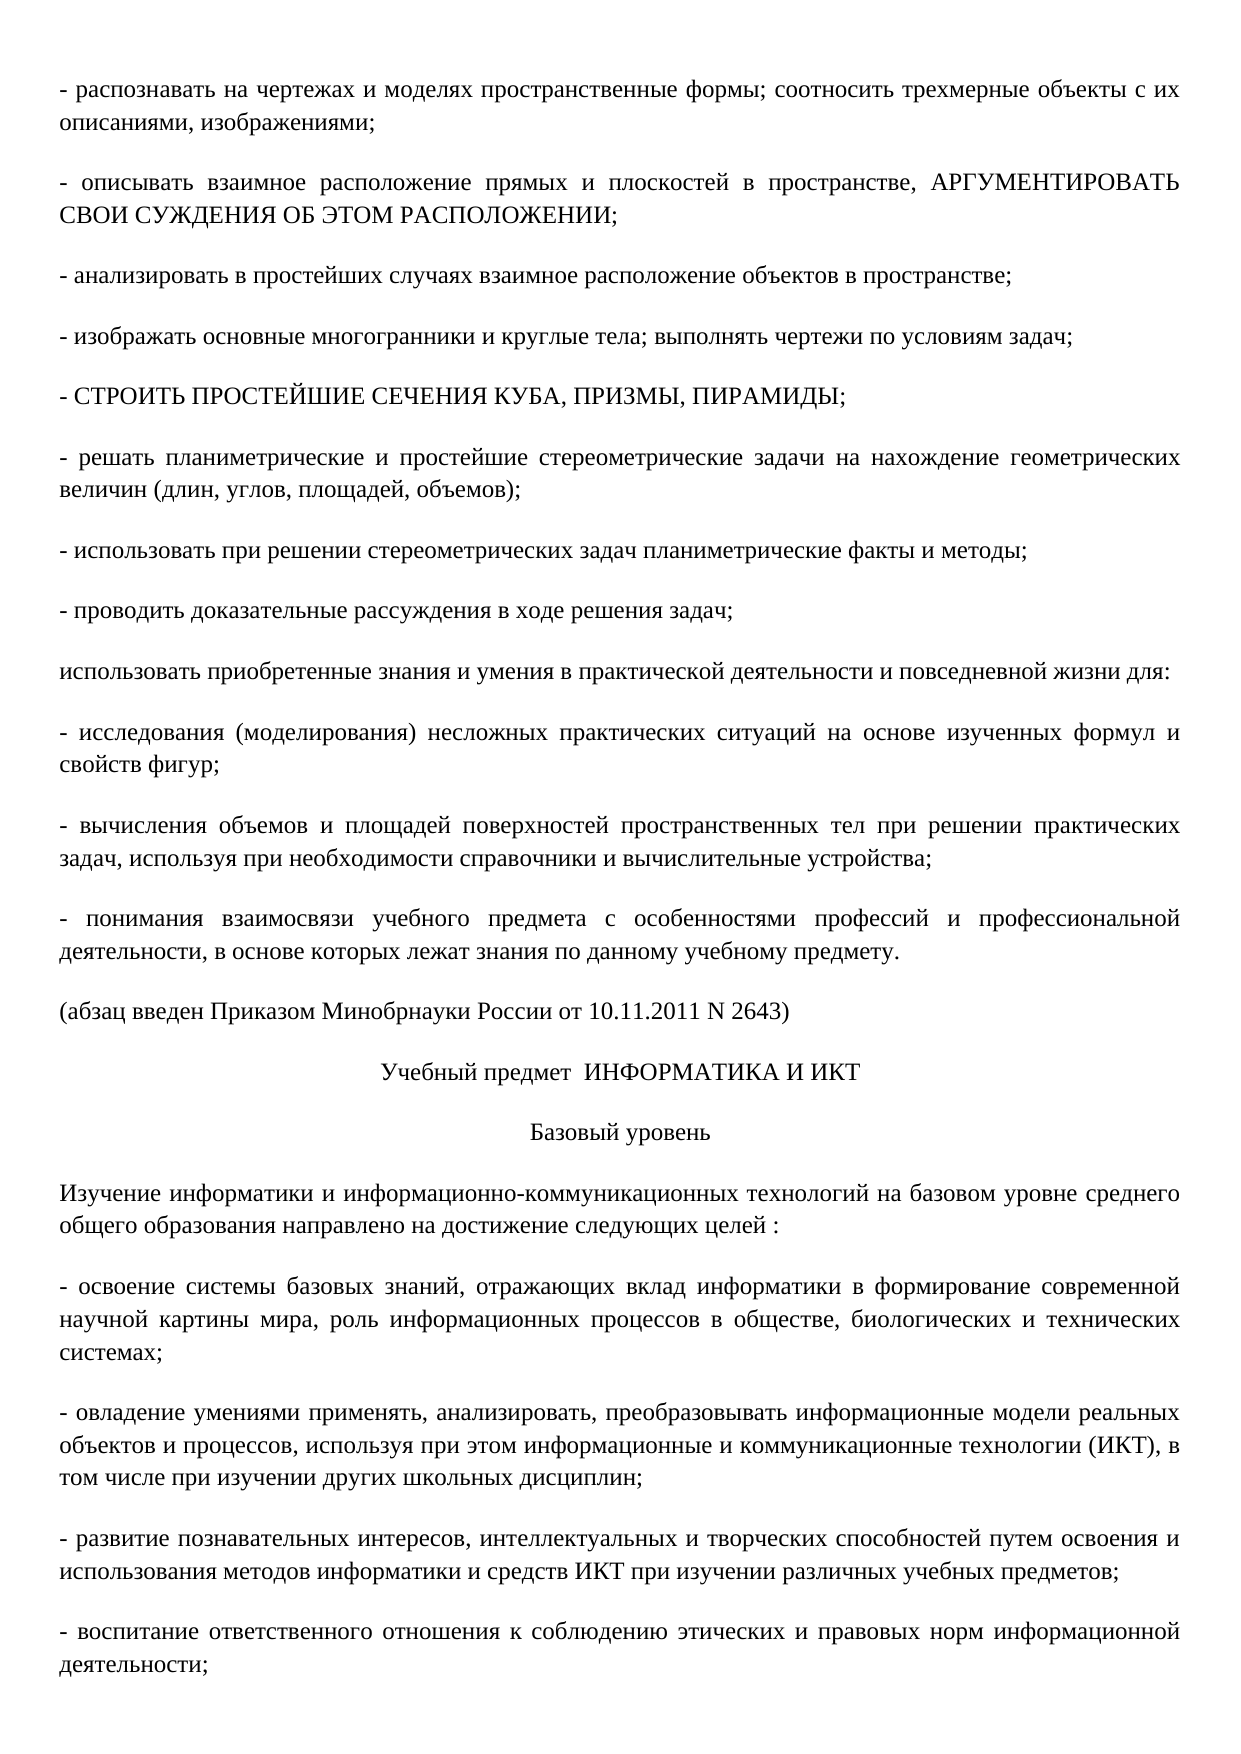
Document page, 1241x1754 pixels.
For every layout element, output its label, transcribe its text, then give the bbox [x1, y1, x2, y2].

text - исследования (моделирования) несложных практических ситуаций на основе изученных формул и свойств фигур; [59, 717, 1181, 778]
text - развитие познавательных интересов, интеллектуальных и творческих способностей путем освоения и использования методов информатики и средств ИКТ при изучении различных учебных предметов; [59, 1523, 1181, 1584]
text - вычисления объемов и площадей поверхностей пространственных тел при решении практических задач, используя при необходимости справочники и вычислительные устройства; [59, 810, 1181, 871]
text Учебный предмет ИНФОРМАТИКА И ИКТ [59, 1057, 1181, 1086]
text - понимания взаимосвязи учебного предмета с особенностями профессий и профессиональной деятельности, в основе которых лежат знания по данному учебному предмету. [59, 903, 1181, 964]
text Базовый уровень [59, 1117, 1181, 1146]
text - описывать взаимное расположение прямых и плоскостей в пространстве, АРГУМЕНТИРОВАТЬ СВОИ СУЖДЕНИЯ ОБ ЭТОМ РАСПОЛОЖЕНИИ; [59, 167, 1181, 228]
text - проводить доказательные рассуждения в ходе решения задач; [59, 596, 1181, 624]
text (абзац введен Приказом Минобрнауки России от 10.11.2011 N 2643) [59, 996, 1181, 1025]
text - распознавать на чертежах и моделях пространственные формы; соотносить трехмерные объекты с их описаниями, изображениями; [59, 74, 1181, 135]
text использовать приобретенные знания и умения в практической деятельности и повседневной жизни для: [59, 656, 1181, 685]
text - использовать при решении стереометрических задач планиметрические факты и методы; [59, 535, 1181, 564]
text Изучение информатики и информационно-коммуникационных технологий на базовом уровне среднего общего образования направлено на достижение следующих целей : [59, 1178, 1181, 1239]
text - освоение системы базовых знаний, отражающих вклад информатики в формирование современной научной картины мира, роль информационных процессов в обществе, биологических и технических системах; [59, 1271, 1181, 1365]
text - изображать основные многогранники и круглые тела; выполнять чертежи по условиям задач; [59, 321, 1181, 349]
text - овладение умениями применять, анализировать, преобразовывать информационные модели реальных объектов и процессов, используя при этом информационные и коммуникационные технологии (ИКТ), в том числе при изучении других школьных дисциплин; [59, 1397, 1181, 1491]
text - анализировать в простейших случаях взаимное расположение объектов в пространстве; [59, 260, 1181, 289]
text - воспитание ответственного отношения к соблюдению этических и правовых норм информационной деятельности; [59, 1616, 1181, 1678]
text - решать планиметрические и простейшие стереометрические задачи на нахождение геометрических величин (длин, углов, площадей, объемов); [59, 442, 1181, 503]
text - СТРОИТЬ ПРОСТЕЙШИЕ СЕЧЕНИЯ КУБА, ПРИЗМЫ, ПИРАМИДЫ; [59, 381, 1181, 410]
